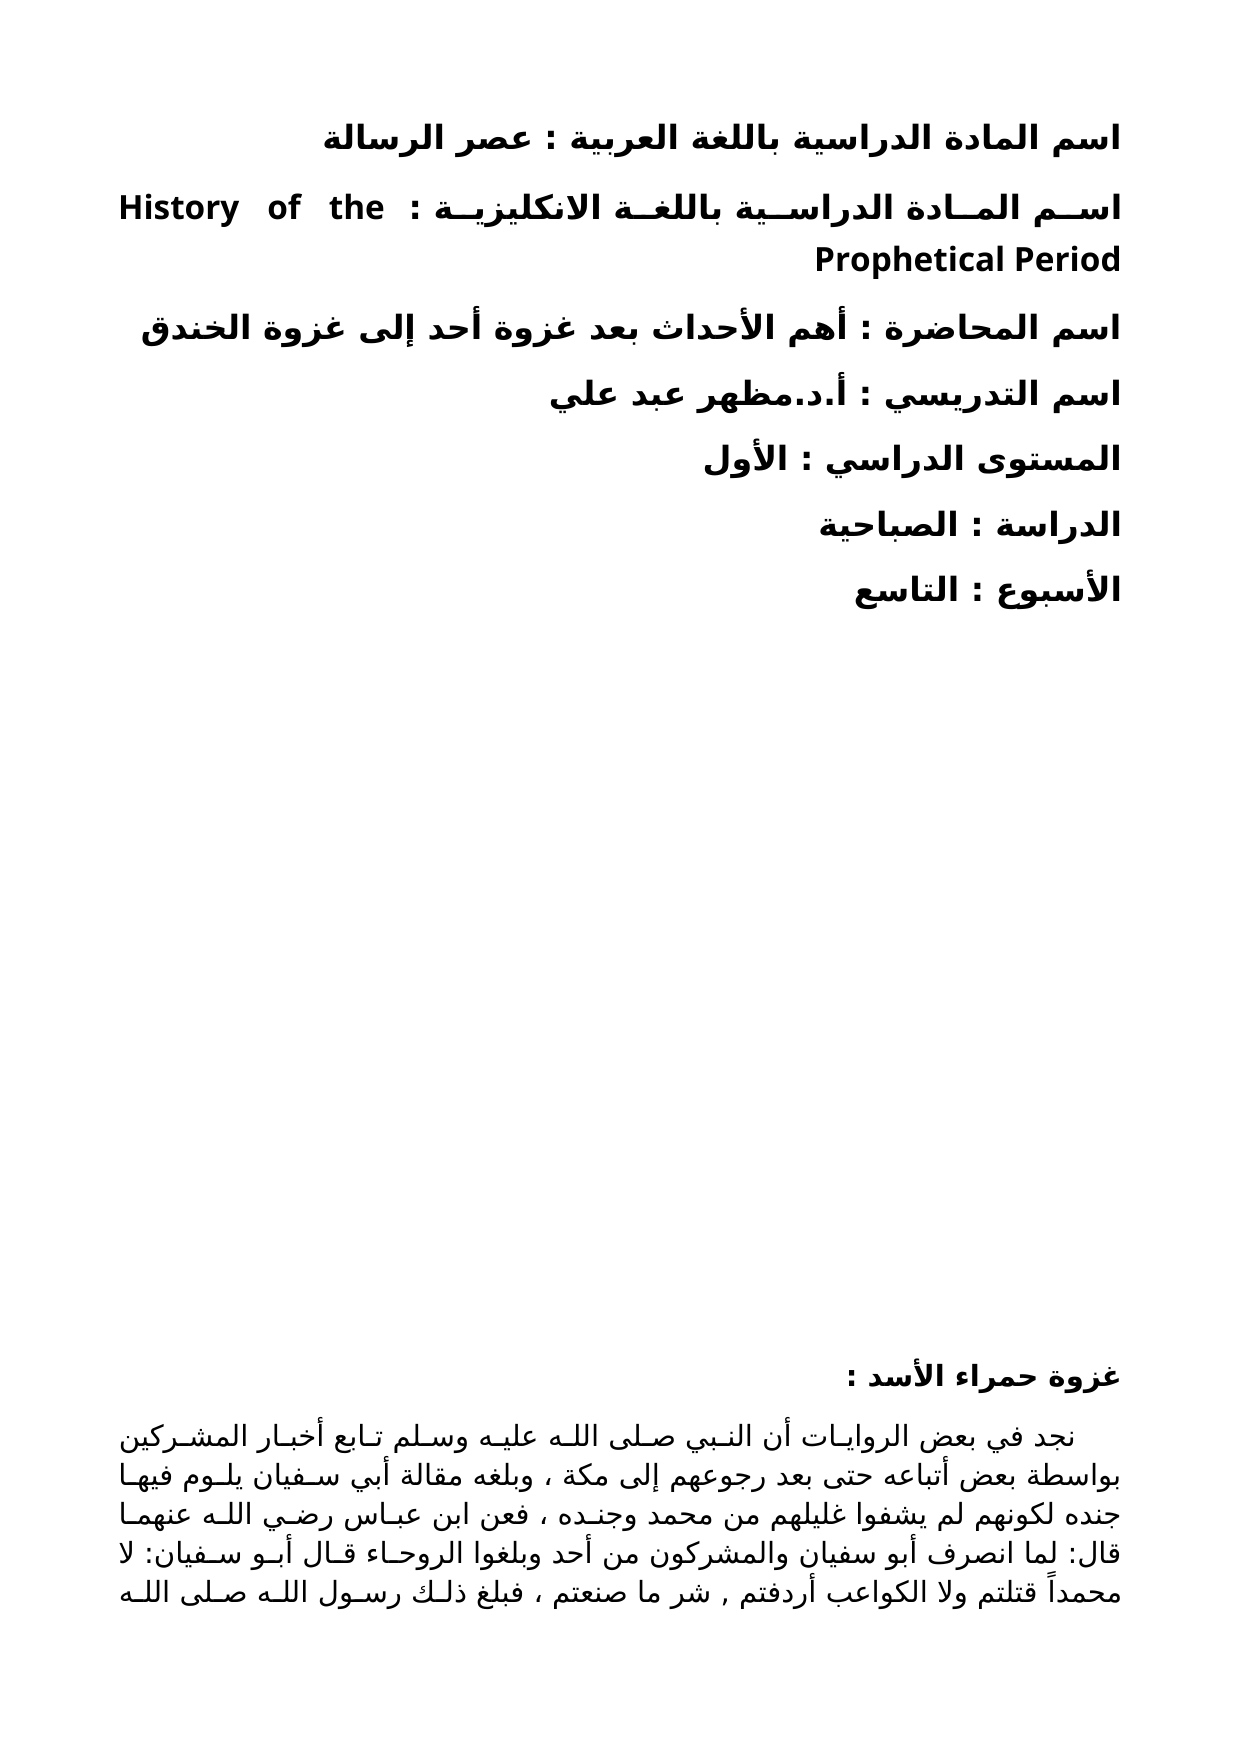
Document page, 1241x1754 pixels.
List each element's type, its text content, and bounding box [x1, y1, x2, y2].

text الأسبوع : التاسع [118, 570, 1122, 609]
text المستوى الدراسي : الأول [118, 439, 1122, 478]
text اسم التدريسي : أ.د.مظهر عبد علي [118, 374, 1122, 413]
text اسم المادة الدراسية باللغة الانكليزية : History of the Prophetical Period [118, 183, 1122, 281]
text اسم المادة الدراسية باللغة العربية : عصر الرسالة [118, 118, 1122, 157]
text الدراسة : الصباحية [118, 505, 1122, 544]
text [118, 1419, 1122, 1609]
text اسم المحاضرة : أهم الأحداث بعد غزوة أحد إلى غزوة الخندق [118, 309, 1122, 348]
text غزوة حمراء الأسد : [118, 1359, 1122, 1393]
